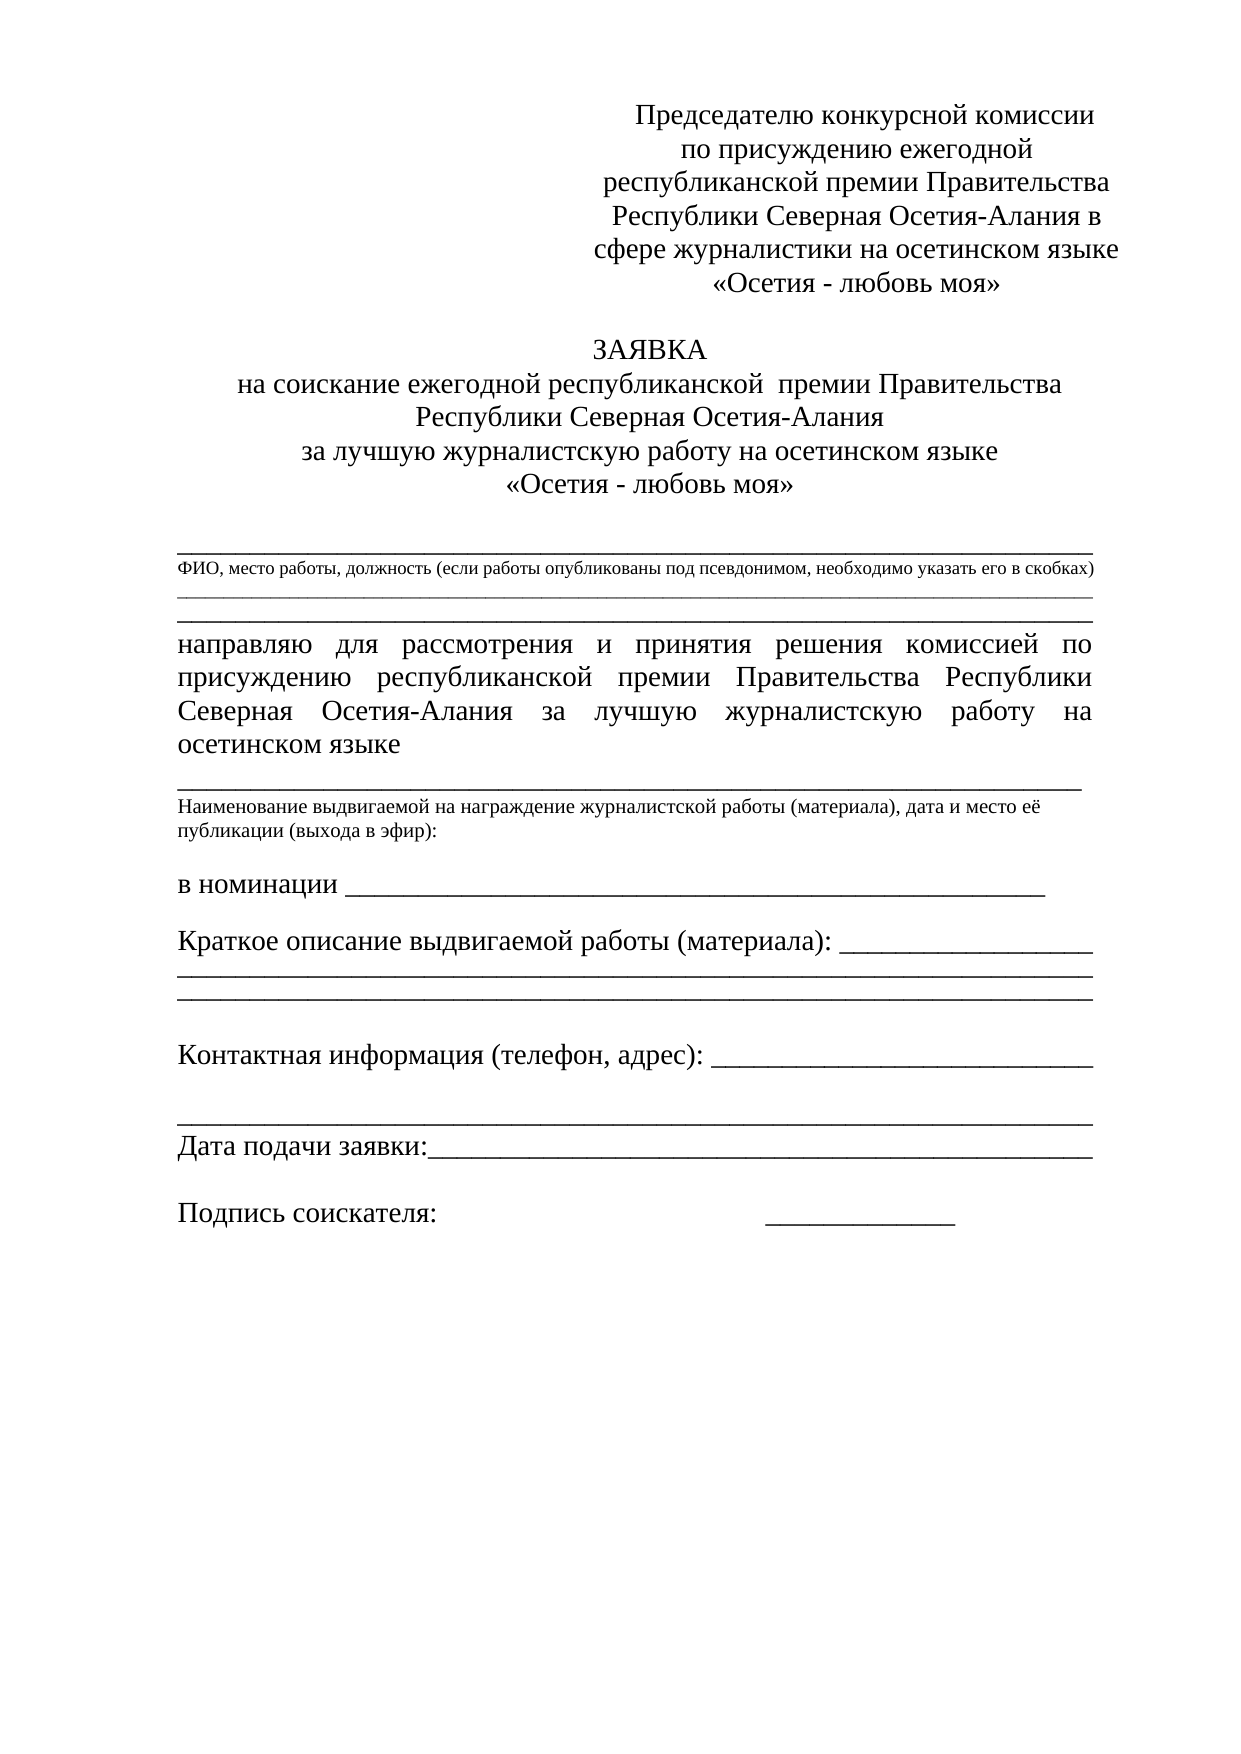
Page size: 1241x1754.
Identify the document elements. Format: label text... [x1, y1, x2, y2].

text на соискание ежегодной республиканской премии Правительства Республики Северная Осетия-Алания [177, 366, 1122, 433]
text за лучшую журналистскую работу на осетинском языке [177, 433, 1122, 466]
text Дата подачи заявки: [177, 1128, 1122, 1162]
text ФИО, место работы, должность (если работы опубликованы под псевдонимом, необходимо указать его в скобках) [177, 557, 1122, 579]
text Наименование выдвигаемой на награждение журналистской работы (материала), дата и место её публикации (выхода в эфир): [177, 794, 1122, 842]
text ЗАЯВКА [177, 332, 1122, 366]
text направляю для рассмотрения и принятия решения комиссией по присуждению республиканской премии Правительства Республики Северная Осетия-Алания за лучшую журналистскую работу на осетинском языке [177, 626, 1093, 760]
text Краткое описание выдвигаемой работы (материала): [177, 923, 1122, 957]
text Контактная информация (телефон, адрес): [177, 1037, 1122, 1071]
text Председателю конкурсной комиссии [591, 97, 1122, 131]
text в номинации ________________________________________________ [177, 866, 1122, 899]
text Республики Северная Осетия-Алания в сфере журналистики на осетинском языке «Осетия - любовь моя» [591, 198, 1122, 299]
text Подпись соискателя: _____________ [177, 1195, 1122, 1229]
text ______________________________________________________________ [177, 760, 1093, 794]
text «Осетия - любовь моя» [177, 466, 1122, 500]
text по присуждению ежегодной республиканской премии Правительства [591, 131, 1122, 198]
